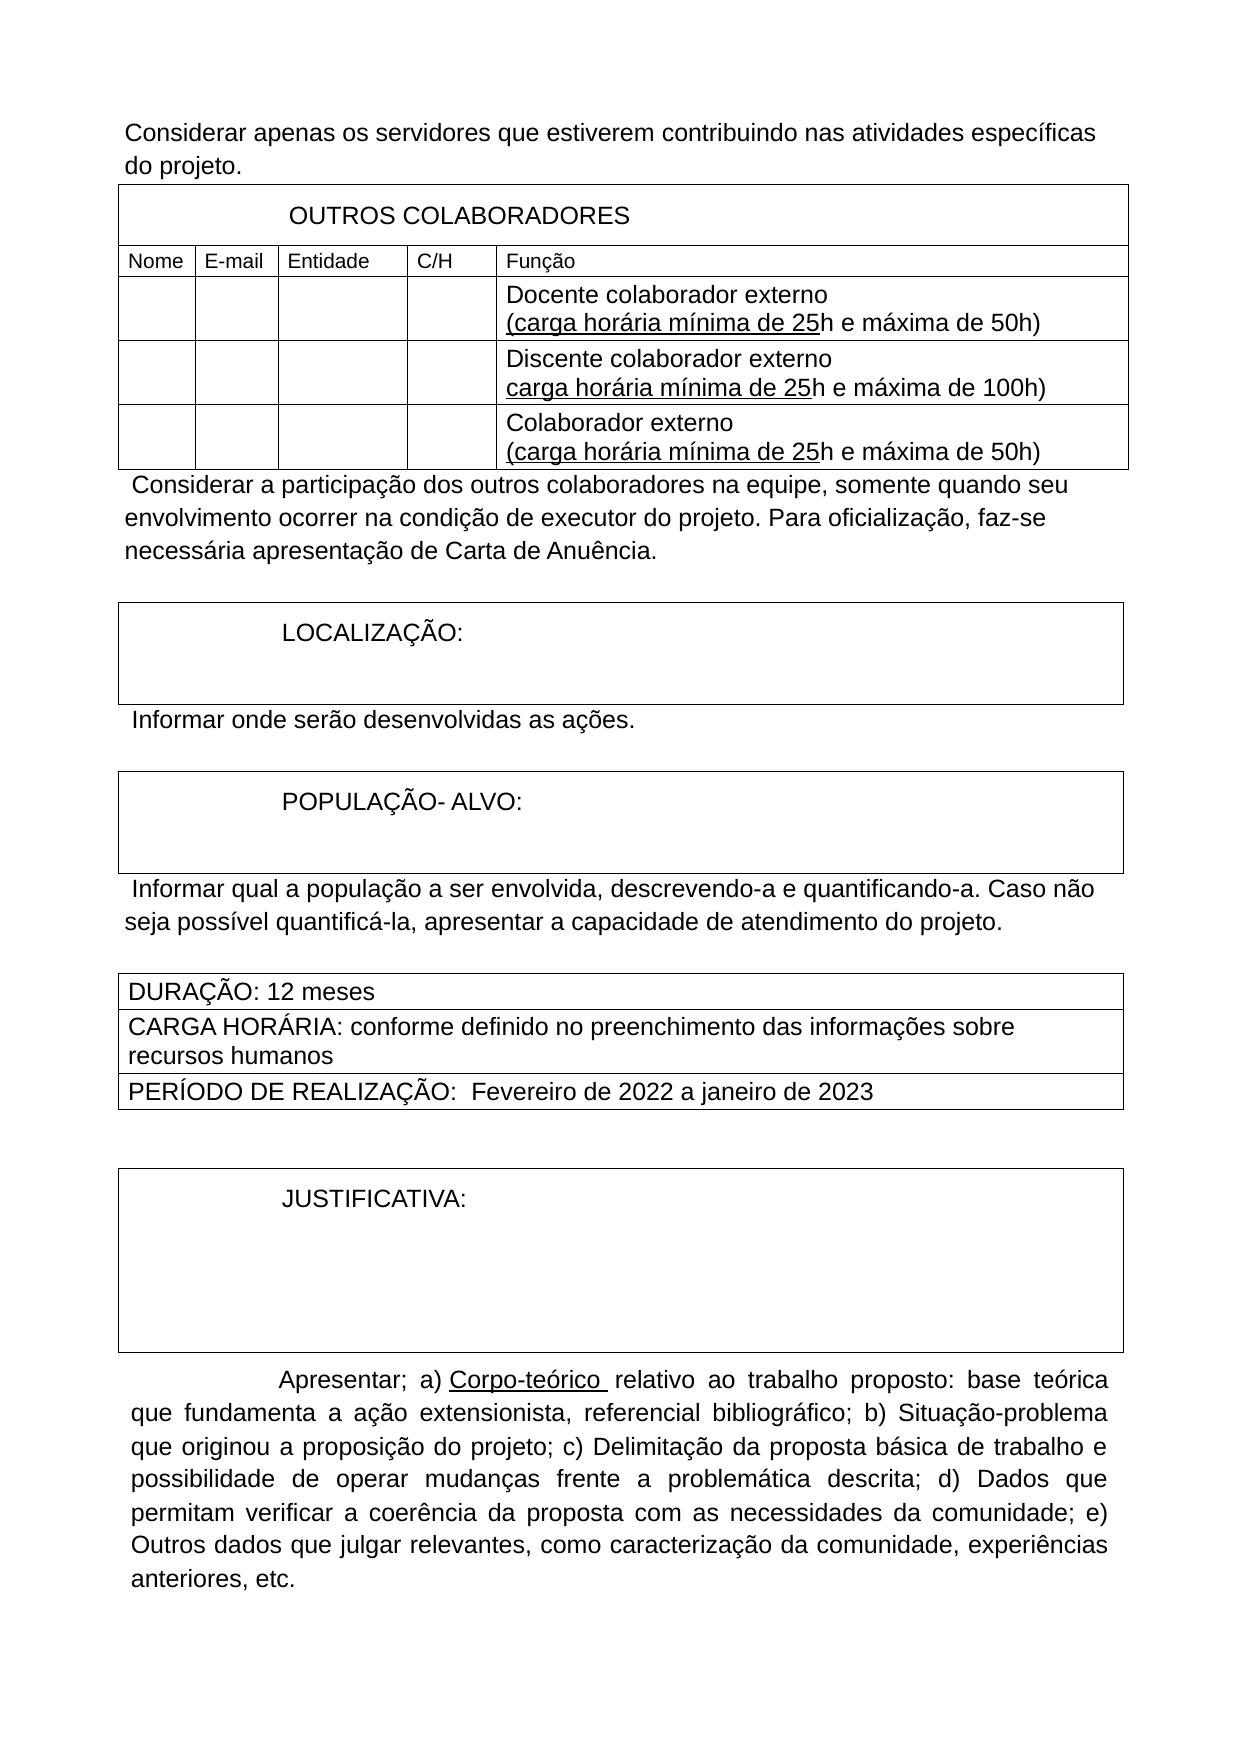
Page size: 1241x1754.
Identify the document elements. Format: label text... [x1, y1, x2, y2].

table_cell CARGA HORÁRIA: conforme definido no preenchimento das informações sobre recursos humanos [119, 1010, 1123, 1073]
table_cell [408, 277, 496, 340]
table_cell [196, 341, 278, 404]
table_cell [279, 405, 407, 469]
table_cell [119, 341, 195, 404]
table_cell [196, 277, 278, 340]
table_cell [408, 405, 496, 469]
text Considerar a participação dos outros colaboradores na equipe, somente quando seu envolvimento ocorrer na condição de executor do projeto. Para oficialização, faz-se necessária apresentação de Carta de Anuência. [124, 470, 1116, 564]
table_cell Nome [119, 246, 195, 276]
table_cell PERÍODO DE REALIZAÇÃO: Fevereiro de 2022 a janeiro de 2023 [119, 1074, 1123, 1108]
table_cell [408, 341, 496, 404]
table_cell Função [497, 246, 1128, 276]
table_header LOCALIZAÇÃO: [119, 603, 1123, 704]
table_header DURAÇÃO: 12 meses [119, 974, 1123, 1008]
text Informar qual a população a ser envolvida, descrevendo-a e quantificando-a. Caso não seja possível quantificá-la, apresentar a capacidade de atendimento do projeto. [124, 874, 1116, 936]
table_header POPULAÇÃO- ALVO: [119, 772, 1123, 873]
text Apresentar; a) Corpo-teórico relativo ao trabalho proposto: base teórica que fundamenta a ação extensionista, referencial bibliográfico; b) Situação-problema que originou a proposição do projeto; c) Delimitação da proposta básica de trabalho e possibilidade de operar mudanças frente a problemática descrita; d) Dados que permitam verificar a coerência da proposta com as necessidades da comunidade; e) Outros dados que julgar relevantes, como caracterização da comunidade, experiências anteriores, etc. [131, 1365, 1109, 1592]
table_cell E-mail [196, 246, 278, 276]
table_cell [119, 405, 195, 469]
table_header JUSTIFICATIVA: [119, 1169, 1123, 1352]
table_cell [279, 277, 407, 340]
table_cell C/H [408, 246, 496, 276]
table_header OUTROS COLABORADORES [119, 185, 1128, 245]
table_cell Colaborador externo (carga horária mínima de 25h e máxima de 50h) [497, 405, 1128, 469]
text Considerar apenas os servidores que estiverem contribuindo nas atividades específicas do projeto. [124, 118, 1116, 180]
text Informar onde serão desenvolvidas as ações. [124, 705, 1116, 733]
table_cell [119, 277, 195, 340]
table_cell [196, 405, 278, 469]
table_cell Docente colaborador externo (carga horária mínima de 25h e máxima de 50h) [497, 277, 1128, 340]
table_cell [279, 341, 407, 404]
table_cell Entidade [279, 246, 407, 276]
table_cell Discente colaborador externo carga horária mínima de 25h e máxima de 100h) [497, 341, 1128, 404]
